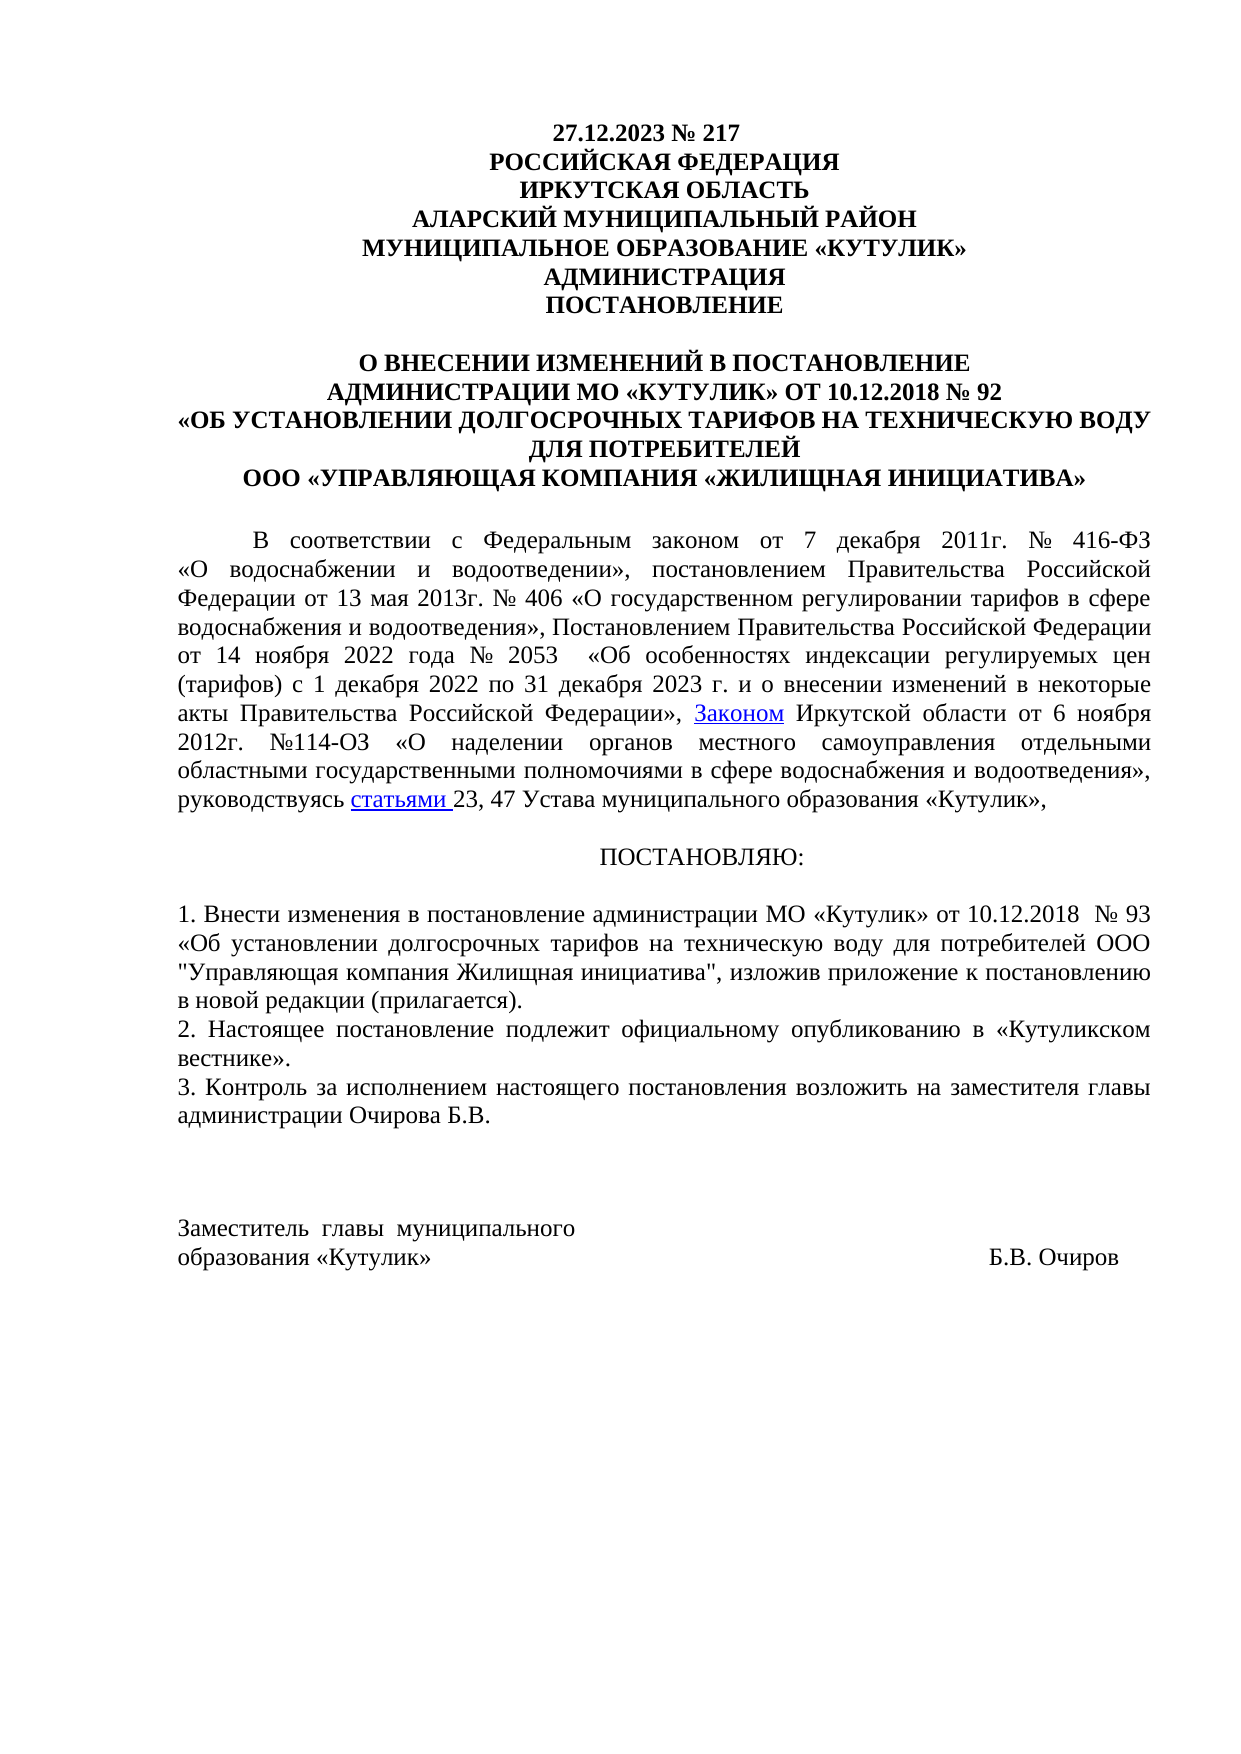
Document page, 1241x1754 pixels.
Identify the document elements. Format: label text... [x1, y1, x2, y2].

text Заместитель главы муниципального [177, 1213, 1152, 1242]
text ИРКУТСКАЯ ОБЛАСТЬ [177, 176, 1152, 204]
text В соответствии с Федеральным законом от 7 декабря 2011г. № 416-ФЗ «О водоснабжении и водоотведении», постановлением Правительства Российской Федерации от 13 мая 2013г. № 406 «О государственном регулировании тарифов в сфере водоснабжения и водоотведения», Постановлением Правительства Российской Федерации от 14 ноября 2022 года № 2053 «Об особенностях индексации регулируемых цен (тарифов) с 1 декабря 2022 по 31 декабря 2023 г. и о внесении изменений в некоторые акты Правительства Российской Федерации», Законом Иркутской области от 6 ноября 2012г. №114-ОЗ «О наделении органов местного самоуправления отдельными областными государственными полномочиями в сфере водоснабжения и водоотведения», руководствуясь статьями 23, 47 Устава муниципального образования «Кутулик», [177, 525, 1152, 813]
text АДМИНИСТРАЦИЯ [177, 262, 1152, 291]
text РОССИЙСКАЯ ФЕДЕРАЦИЯ [177, 147, 1152, 176]
text ООО «УПРАВЛЯЮЩАЯ КОМПАНИЯ «ЖИЛИЩНАЯ ИНИЦИАТИВА» [177, 463, 1152, 492]
text АДМИНИСТРАЦИИ МО «КУТУЛИК» ОТ 10.12.2018 № 92 [177, 377, 1152, 406]
text 1. Внести изменения в постановление администрации МО «Кутулик» от 10.12.2018 № 93 «Об установлении долгосрочных тарифов на техническую воду для потребителей ООО "Управляющая компания Жилищная инициатива", изложив приложение к постановлению в новой редакции (прилагается). [177, 899, 1152, 1014]
text ПОСТАНОВЛЕНИЕ [177, 291, 1152, 319]
text 3. Контроль за исполнением настоящего постановления возложить на заместителя главы администрации Очирова Б.В. [177, 1072, 1152, 1129]
text О ВНЕСЕНИИ ИЗМЕНЕНИЙ В ПОСТАНОВЛЕНИЕ [177, 348, 1152, 377]
text 27.12.2023 № 217 [477, 118, 1152, 147]
text МУНИЦИПАЛЬНОЕ ОБРАЗОВАНИЕ «КУТУЛИК» [177, 233, 1152, 262]
text АЛАРСКИЙ МУНИЦИПАЛЬНЫЙ РАЙОН [177, 204, 1152, 233]
text ПОСТАНОВЛЯЮ: [177, 842, 1152, 870]
text образования «Кутулик» Б.В. Очиров [177, 1242, 1152, 1271]
text «ОБ УСТАНОВЛЕНИИ ДОЛГОСРОЧНЫХ ТАРИФОВ НА ТЕХНИЧЕСКУЮ ВОДУ ДЛЯ ПОТРЕБИТЕЛЕЙ [177, 406, 1152, 463]
text 2. Настоящее постановление подлежит официальному опубликованию в «Кутуликском вестнике». [177, 1014, 1152, 1072]
